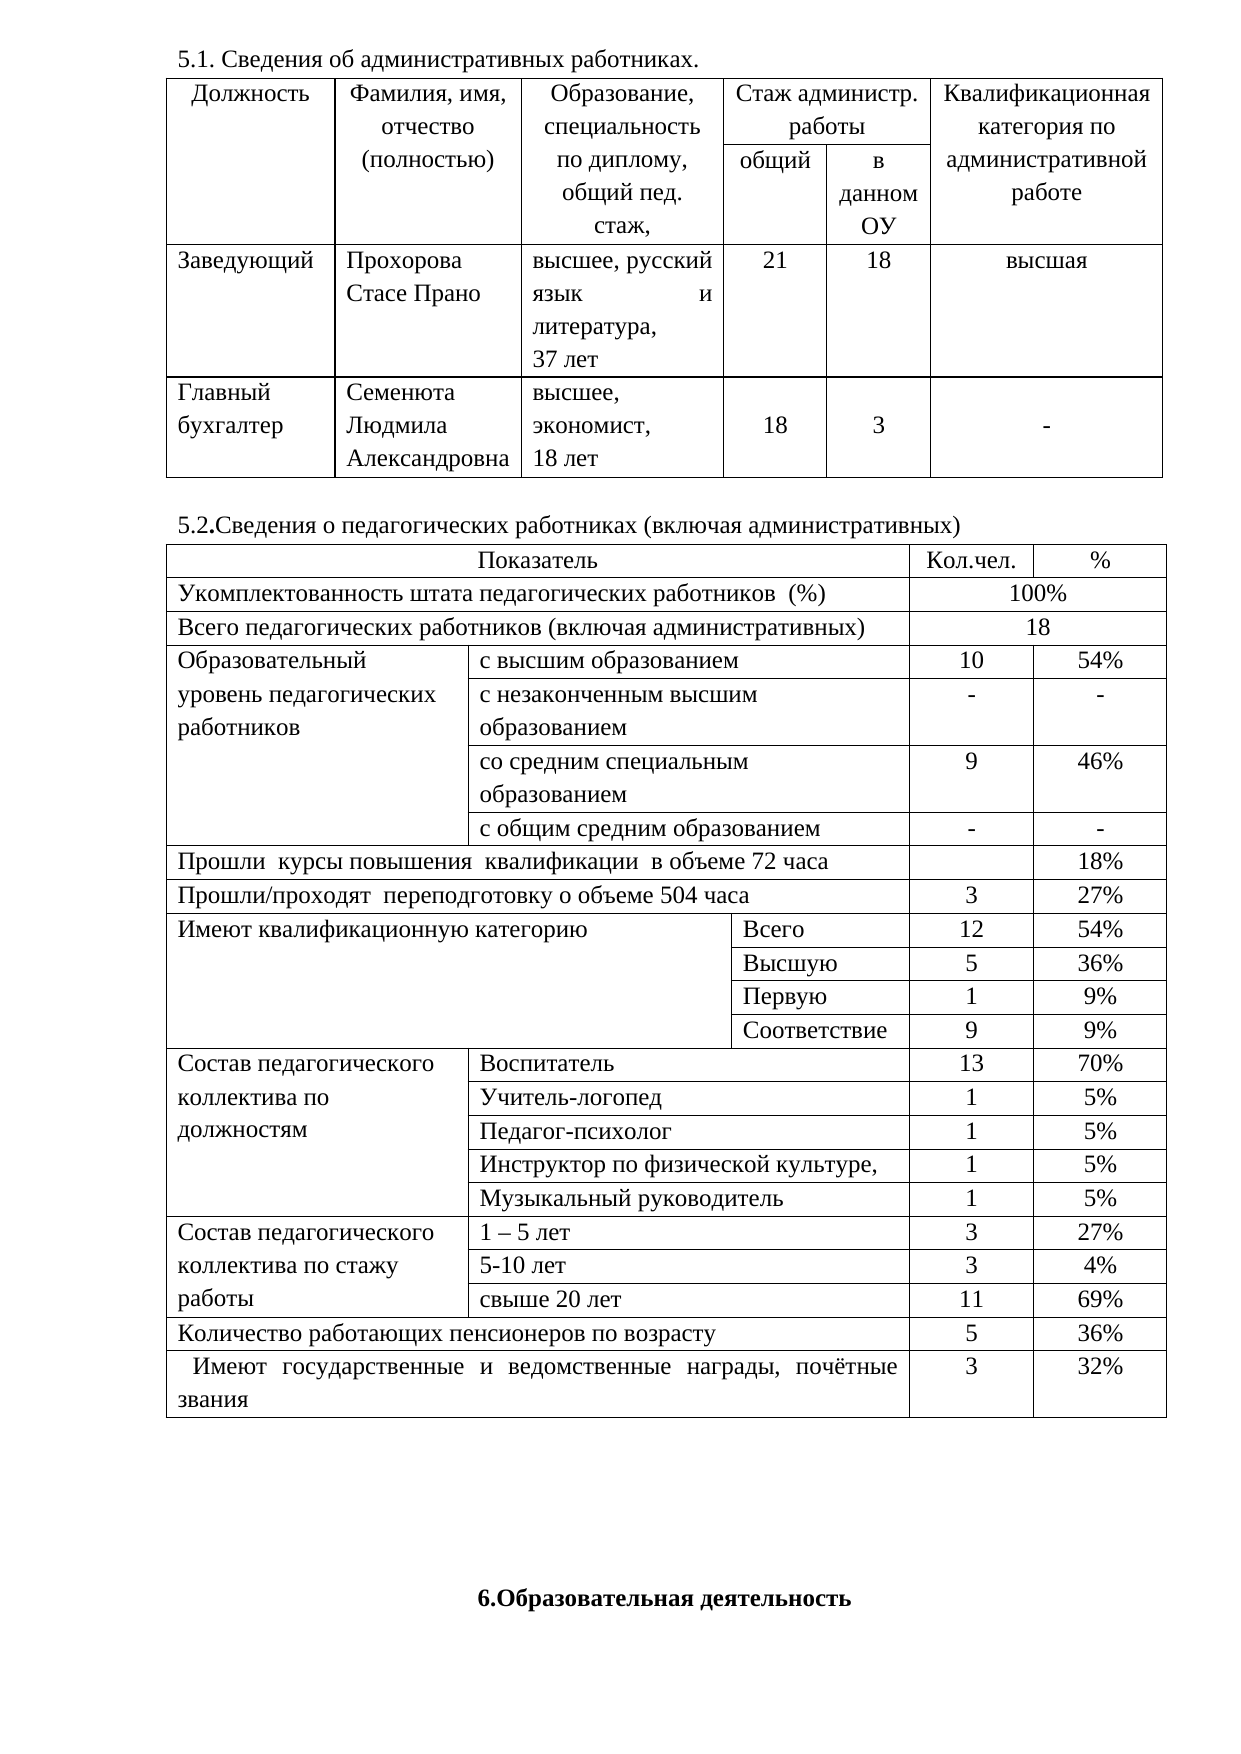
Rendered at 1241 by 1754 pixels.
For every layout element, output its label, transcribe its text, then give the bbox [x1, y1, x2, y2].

table_cell 18 [910, 612, 1166, 644]
table_cell 3 [827, 378, 930, 477]
table_cell - [1034, 813, 1166, 845]
table_cell 27% [1034, 880, 1166, 913]
table_cell Имеют государственные и ведомственные награды, почётные звания [167, 1351, 909, 1417]
table_cell - [910, 813, 1033, 845]
table_cell Прошли/проходят переподготовку о объеме 504 часа [167, 880, 909, 913]
table_cell 18% [1034, 846, 1166, 879]
table_cell Высшую [732, 948, 909, 980]
text 5.2.Сведения о педагогических работниках (включая административных) [177, 511, 1152, 539]
table_cell Прохорова Стасе Прано [336, 245, 521, 376]
table_cell Воспитатель [469, 1049, 909, 1081]
table_cell Всего педагогических работников (включая административных) [167, 612, 909, 644]
table_cell 18 [724, 378, 826, 477]
table_cell 21 [724, 245, 826, 376]
table_cell Укомплектованность штата педагогических работников (%) [167, 578, 909, 611]
table_cell 27% [1034, 1217, 1166, 1249]
table_cell 46% [1034, 746, 1166, 812]
table_cell 1 [910, 1082, 1033, 1115]
table_cell 12 [910, 914, 1033, 947]
table_header Образование, специальность по диплому, общий пед. стаж, [522, 79, 723, 244]
table_cell 5 [910, 1318, 1033, 1350]
table_cell 32% [1034, 1351, 1166, 1417]
table_cell Состав педагогического коллектива по должностям [167, 1049, 468, 1216]
table_cell высшая [931, 245, 1162, 376]
table_cell с незаконченным высшим образованием [469, 679, 909, 745]
table_cell с общим средним образованием [469, 813, 909, 845]
table_cell 5-10 лет [469, 1250, 909, 1283]
table_cell - [910, 679, 1033, 745]
table_cell 9 [910, 1015, 1033, 1047]
table_cell 1 [910, 1150, 1033, 1182]
table_cell 5% [1034, 1150, 1166, 1182]
table_cell 36% [1034, 948, 1166, 980]
table_cell свыше 20 лет [469, 1284, 909, 1317]
text 6.Образовательная деятельность [177, 1583, 1152, 1612]
table_cell Всего [732, 914, 909, 947]
table_cell 5 [910, 948, 1033, 980]
table_cell 3 [910, 1351, 1033, 1417]
table_cell 5% [1034, 1116, 1166, 1148]
table_cell 3 [910, 1217, 1033, 1249]
table_cell Соответствие [732, 1015, 909, 1047]
table_cell - [931, 378, 1162, 477]
table_cell 1 [910, 1183, 1033, 1216]
table_cell 11 [910, 1284, 1033, 1317]
table_cell Количество работающих пенсионеров по возрасту [167, 1318, 909, 1350]
table_cell 54% [1034, 646, 1166, 678]
table_cell 3 [910, 880, 1033, 913]
table_header % [1034, 545, 1166, 577]
table_cell высшее, экономист, 18 лет [522, 378, 723, 477]
table_cell 5% [1034, 1183, 1166, 1216]
table_cell 1 [910, 1116, 1033, 1148]
table_cell с высшим образованием [469, 646, 909, 678]
table_cell 100% [910, 578, 1166, 611]
table_cell 3 [910, 1250, 1033, 1283]
table_header Стаж администр. работы [724, 79, 930, 144]
table_cell 9% [1034, 981, 1166, 1014]
table_cell в данном ОУ [827, 145, 930, 244]
table_cell 54% [1034, 914, 1166, 947]
table_cell Прошли курсы повышения квалификации в объеме 72 часа [167, 846, 909, 879]
table_cell Педагог-психолог [469, 1116, 909, 1148]
table_header Должность [167, 79, 334, 244]
table_header Кол.чел. [910, 545, 1033, 577]
table_cell 69% [1034, 1284, 1166, 1317]
table_cell - [1034, 679, 1166, 745]
table_cell Главный бухгалтер [167, 378, 334, 477]
table_cell 1 – 5 лет [469, 1217, 909, 1249]
table_cell 13 [910, 1049, 1033, 1081]
table_cell 9% [1034, 1015, 1166, 1047]
table_cell 4% [1034, 1250, 1166, 1283]
table_cell 9 [910, 746, 1033, 812]
table_cell Инструктор по физической культуре, [469, 1150, 909, 1182]
table_cell высшее, русский язык и литература, 37 лет [522, 245, 723, 376]
table_cell Состав педагогического коллектива по стажу работы [167, 1217, 468, 1317]
table_cell общий [724, 145, 826, 244]
table_header Квалификационная категория по административной работе [931, 79, 1162, 244]
table_cell Учитель-логопед [469, 1082, 909, 1115]
table_cell 1 [910, 981, 1033, 1014]
table_cell [910, 846, 1033, 879]
table_cell со средним специальным образованием [469, 746, 909, 812]
table_cell Первую [732, 981, 909, 1014]
table_header Фамилия, имя, отчество (полностью) [336, 79, 521, 244]
table_header Показатель [167, 545, 909, 577]
table_cell 36% [1034, 1318, 1166, 1350]
table_cell 18 [827, 245, 930, 376]
table_cell 70% [1034, 1049, 1166, 1081]
text 5.1. Сведения об административных работниках. [177, 44, 1152, 73]
table_cell Семенюта Людмила Александровна [336, 378, 521, 477]
table_cell Образовательный уровень педагогических работников [167, 646, 468, 845]
table_cell Имеют квалификационную категорию [167, 914, 731, 1047]
table_cell 10 [910, 646, 1033, 678]
table_cell 5% [1034, 1082, 1166, 1115]
table_cell Музыкальный руководитель [469, 1183, 909, 1216]
table_cell Заведующий [167, 245, 334, 376]
